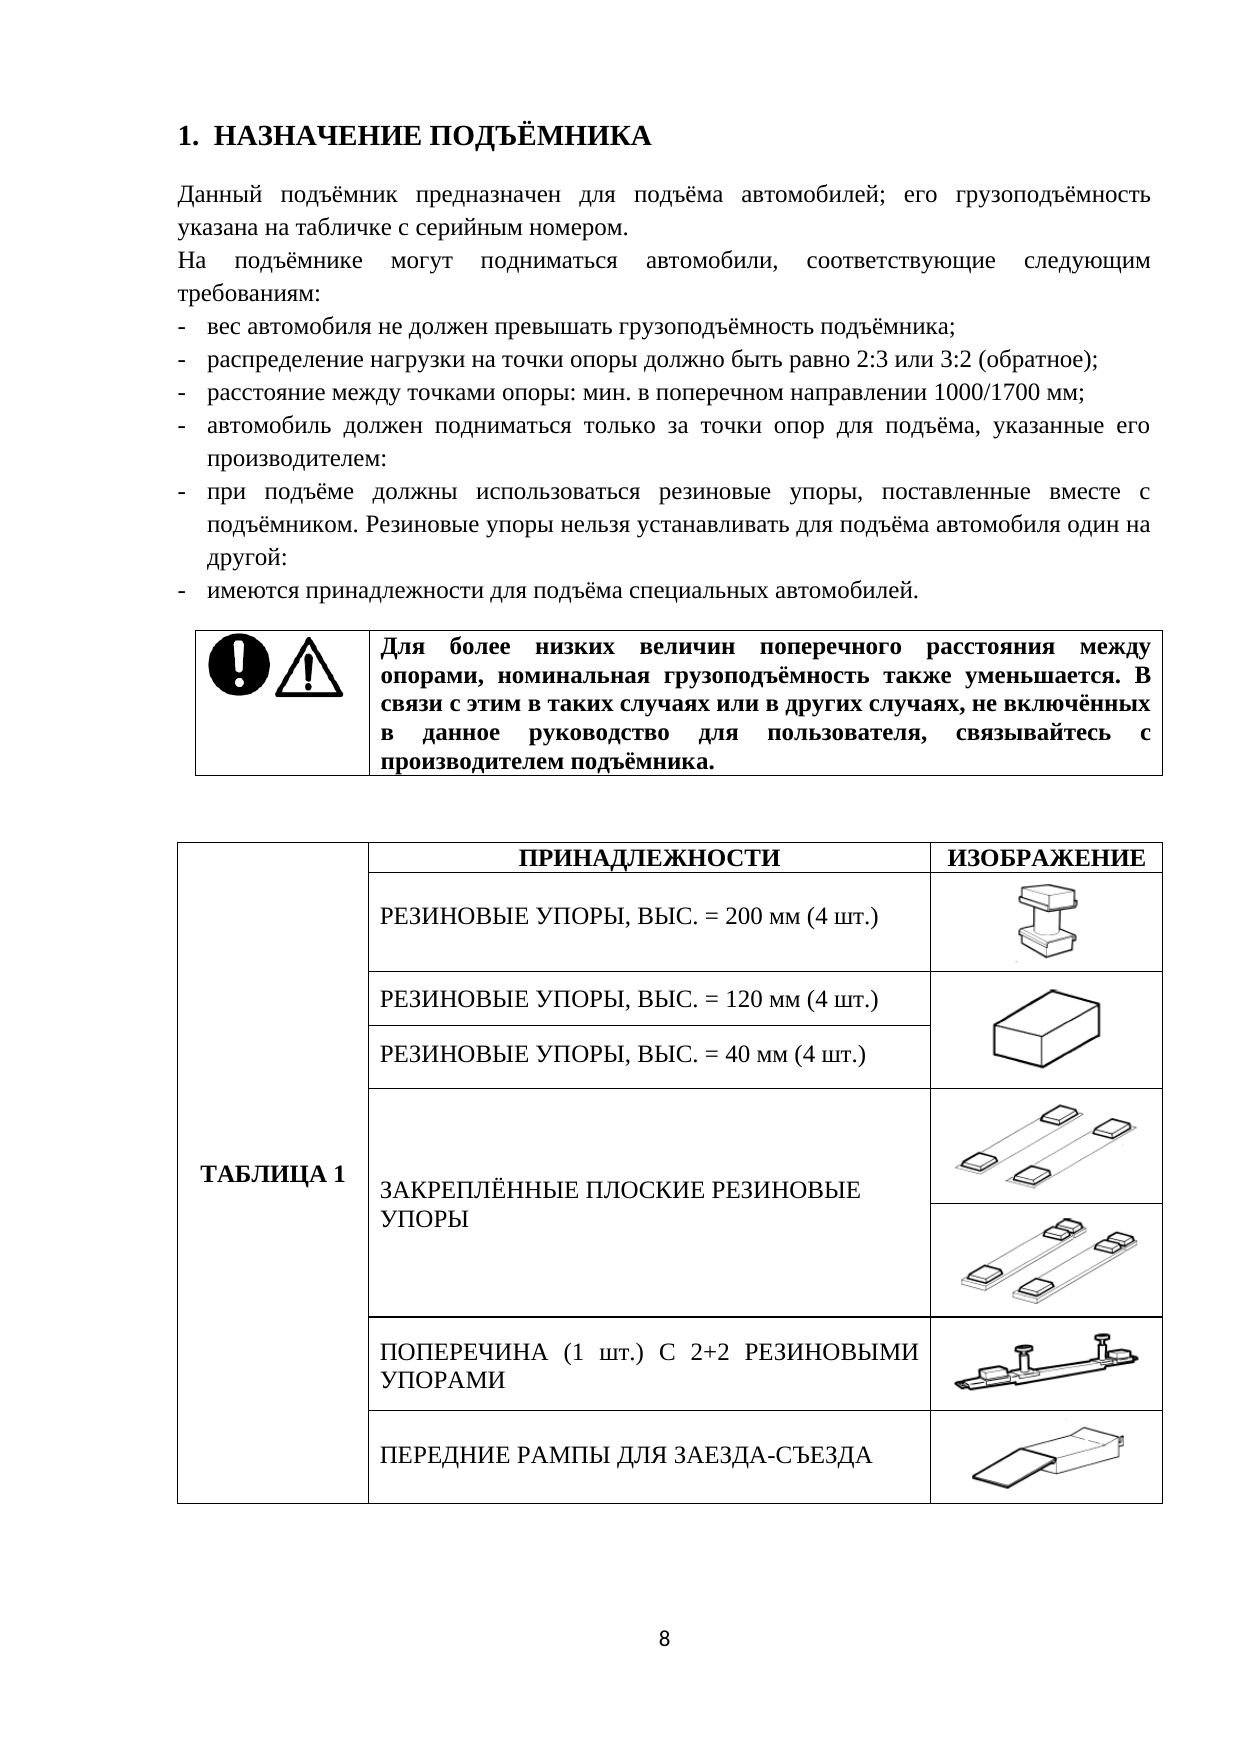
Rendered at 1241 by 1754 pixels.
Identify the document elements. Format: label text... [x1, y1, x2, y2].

text Данный подъёмник предназначен для подъёма автомобилей; его грузоподъёмность указана на табличке с серийным номером. [177, 179, 1152, 240]
text - распределение нагрузки на точки опоры должно быть равно 2:3 или 3:2 (обратное); [177, 344, 1152, 372]
table_cell РЕЗИНОВЫЕ УПОРЫ, ВЫС. = 120 мм (4 шт.) [369, 972, 930, 1025]
text - при подъёме должны использоваться резиновые упоры, поставленные вместе с подъёмником. Резиновые упоры нельзя устанавливать для подъёма автомобиля один на другой: [177, 476, 1152, 571]
table_header ПРИНАДЛЕЖНОСТИ [369, 843, 930, 872]
text - вес автомобиля не должен превышать грузоподъёмность подъёмника; [177, 311, 1152, 339]
picture [1008, 881, 1086, 963]
table_cell [931, 873, 1162, 971]
table_cell [931, 1204, 1162, 1316]
table_cell [931, 1318, 1162, 1410]
table_header ИЗОБРАЖЕНИЕ [931, 843, 1162, 872]
table_cell РЕЗИНОВЫЕ УПОРЫ, ВЫС. = 200 мм (4 шт.) [369, 873, 930, 971]
table_header Для более низких величин поперечного расстояния между опорами, номинальная грузоподъёмность также уменьшается. В связи с этим в таких случаях или в других случаях, не включённых в данное руководство для пользователя, связывайтесь с производителем подъёмника. [370, 631, 1162, 775]
table_cell [931, 972, 1162, 1088]
table_cell [931, 1089, 1162, 1203]
picture [954, 1212, 1140, 1308]
text - имеются принадлежности для подъёма специальных автомобилей. [177, 575, 1152, 604]
text - расстояние между точками опоры: мин. в поперечном направлении 1000/1700 мм; [177, 377, 1152, 406]
text На подъёмнике могут подниматься автомобили, соответствующие следующим требованиям: [177, 245, 1152, 306]
picture [952, 1097, 1142, 1195]
table_cell ПЕРЕДНИЕ РАМПЫ ДЛЯ ЗАЕЗДА-СЪЕЗДА [369, 1411, 930, 1503]
text - автомобиль должен подниматься только за точки опор для подъёма, указанные его производителем: [177, 410, 1152, 472]
table_cell [931, 1411, 1162, 1503]
picture [979, 980, 1114, 1080]
picture [206, 631, 344, 698]
table_cell ЗАКРЕПЛЁННЫЕ ПЛОСКИЕ РЕЗИНОВЫЕ УПОРЫ [369, 1089, 930, 1316]
table_cell ПОПЕРЕЧИНА (1 шт.) С 2+2 РЕЗИНОВЫМИ УПОРАМИ [369, 1318, 930, 1410]
text 1. НАЗНАЧЕНИЕ ПОДЪЁМНИКА [177, 118, 1152, 152]
table_header [196, 631, 369, 775]
picture [944, 1325, 1150, 1402]
table_header ТАБЛИЦА 1 [178, 843, 368, 1503]
picture [966, 1419, 1128, 1495]
table_cell РЕЗИНОВЫЕ УПОРЫ, ВЫС. = 40 мм (4 шт.) [369, 1026, 930, 1088]
